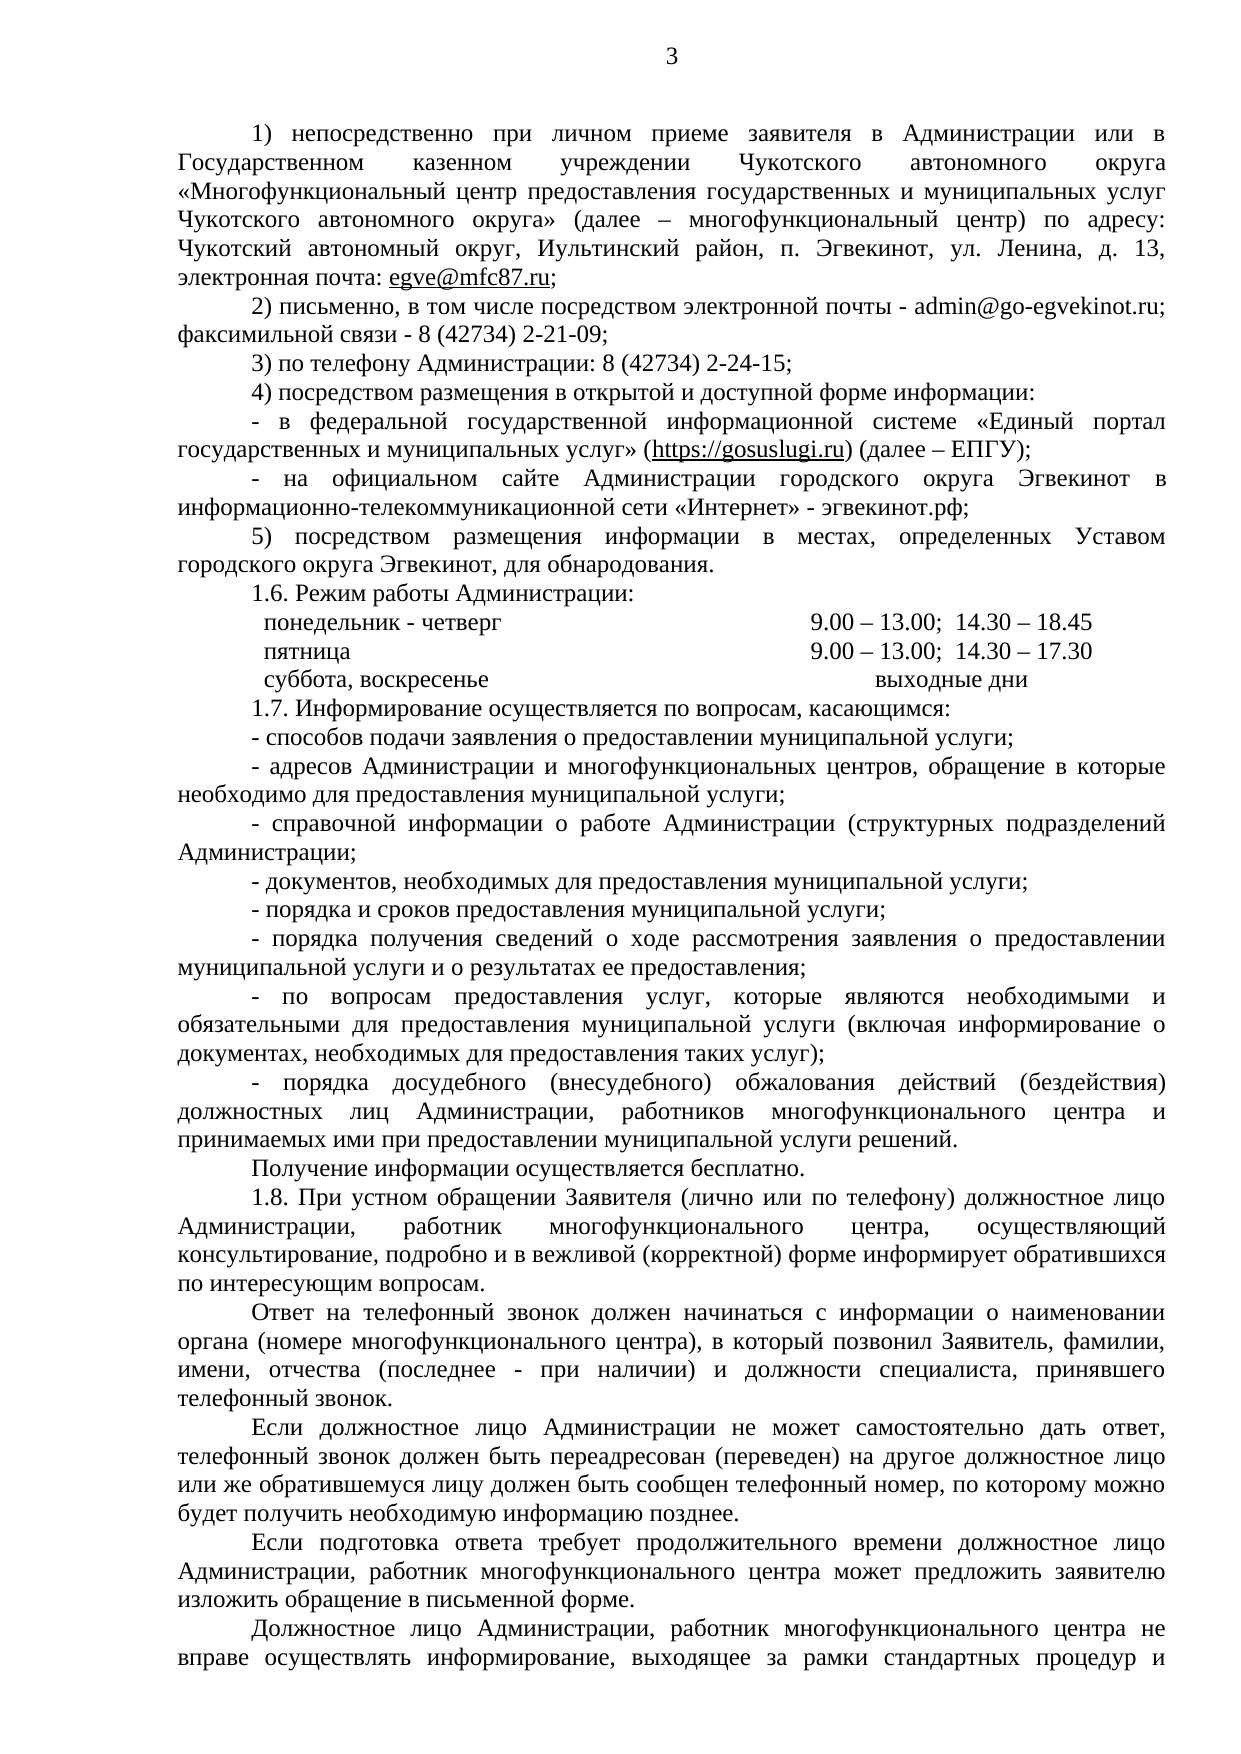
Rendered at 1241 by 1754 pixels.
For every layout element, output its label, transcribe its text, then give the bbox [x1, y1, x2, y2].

table_cell суббота, воскресенье [177, 665, 665, 693]
text - порядка и сроков предоставления муниципальной услуги; [177, 894, 1167, 923]
text 1) непосредственно при личном приеме заявителя в Администрации или в Государственном казенном учреждении Чукотского автономного округа «Многофункциональный центр предоставления государственных и муниципальных услуг Чукотского автономного округа» (далее – многофункциональный центр) по адресу: Чукотский автономный округ, Иультинский район, п. Эгвекинот, ул. Ленина, д. 13, электронная почта: egve@mfc87.ru; [177, 118, 1167, 291]
text 2) письменно, в том числе посредством электронной почты - admin@go-egvekinot.ru; факсимильной связи - 8 (42734) 2-21-09; [177, 291, 1167, 348]
table_cell 9.00 – 13.00; 14.30 – 17.30 [665, 636, 1163, 664]
text - на официальном сайте Администрации городского округа Эгвекинот в информационно-телекоммуникационной сети «Интернет» - эгвекинот.рф; [177, 463, 1167, 521]
table_header понедельник - четверг [177, 607, 665, 636]
text 1.8. При устном обращении Заявителя (лично или по телефону) должностное лицо Администрации, работник многофункционального центра, осуществляющий консультирование, подробно и в вежливой (корректной) форме информирует обратившихся по интересующим вопросам. [177, 1182, 1167, 1297]
text 1.6. Режим работы Администрации: [177, 578, 1167, 607]
text Если должностное лицо Администрации не может самостоятельно дать ответ, телефонный звонок должен быть переадресован (переведен) на другое должностное лицо или же обратившемуся лицу должен быть сообщен телефонный номер, по которому можно будет получить необходимую информацию позднее. [177, 1412, 1167, 1527]
table_header 9.00 – 13.00; 14.30 – 18.45 [665, 607, 1163, 636]
text - по вопросам предоставления услуг, которые являются необходимыми и обязательными для предоставления муниципальной услуги (включая информирование о документах, необходимых для предоставления таких услуг); [177, 981, 1167, 1067]
text - порядка получения сведений о ходе рассмотрения заявления о предоставлении муниципальной услуги и о результатах ее предоставления; [177, 923, 1167, 981]
text - способов подачи заявления о предоставлении муниципальной услуги; [177, 722, 1167, 751]
table_cell пятница [177, 636, 665, 664]
text Ответ на телефонный звонок должен начинаться с информации о наименовании органа (номере многофункционального центра), в который позвонил Заявитель, фамилии, имени, отчества (последнее - при наличии) и должности специалиста, принявшего телефонный звонок. [177, 1297, 1167, 1412]
text Получение информации осуществляется бесплатно. [177, 1153, 1167, 1182]
text - в федеральной государственной информационной системе «Единый портал государственных и муниципальных услуг» (https://gosuslugi.ru) (далее – ЕПГУ); [177, 406, 1167, 463]
text - справочной информации о работе Администрации (структурных подразделений Администрации; [177, 808, 1167, 866]
text Если подготовка ответа требует продолжительного времени должностное лицо Администрации, работник многофункционального центра может предложить заявителю изложить обращение в письменной форме. [177, 1527, 1167, 1613]
text 1.7. Информирование осуществляется по вопросам, касающимся: [177, 693, 1167, 722]
table_cell выходные дни [665, 665, 1163, 693]
text - адресов Администрации и многофункциональных центров, обращение в которые необходимо для предоставления муниципальной услуги; [177, 751, 1167, 808]
text 3) по телефону Администрации: 8 (42734) 2-24-15; [177, 348, 1167, 377]
text 5) посредством размещения информации в местах, определенных Уставом городского округа Эгвекинот, для обнародования. [177, 521, 1167, 578]
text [177, 1613, 1167, 1671]
text 4) посредством размещения в открытой и доступной форме информации: [177, 377, 1167, 406]
text - документов, необходимых для предоставления муниципальной услуги; [177, 866, 1167, 894]
text - порядка досудебного (внесудебного) обжалования действий (бездействия) должностных лиц Администрации, работников многофункционального центра и принимаемых ими при предоставлении муниципальной услуги решений. [177, 1067, 1167, 1153]
